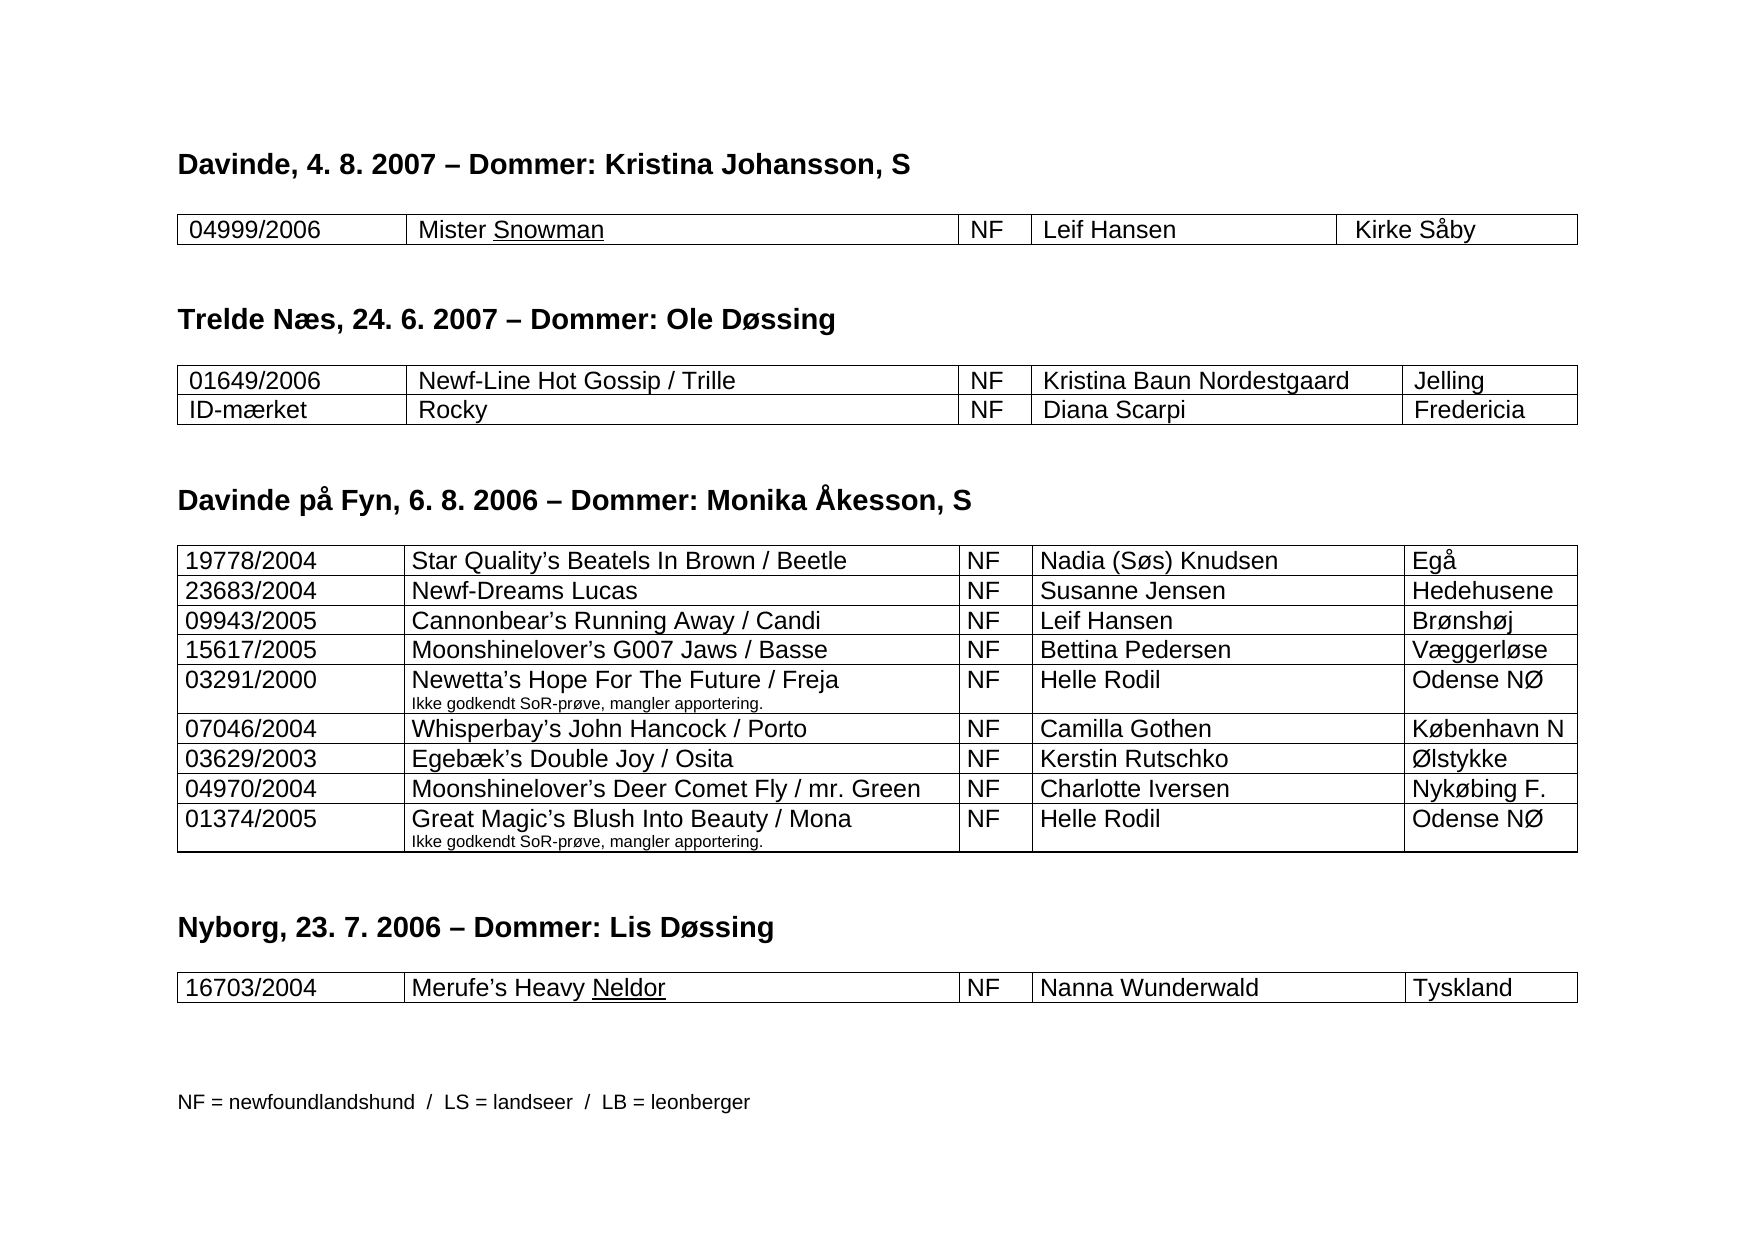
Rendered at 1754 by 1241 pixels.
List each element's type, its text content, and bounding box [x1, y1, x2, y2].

table_cell København N [1405, 714, 1577, 743]
table_cell Rocky [407, 395, 958, 424]
table_header Merufe’s Heavy Neldor [405, 973, 959, 1002]
table_cell Whisperbay’s John Hancock / Porto [405, 714, 959, 743]
table_header Kirke Såby [1337, 215, 1577, 244]
table_cell 03629/2003 [178, 744, 404, 773]
table_header Tyskland [1406, 973, 1577, 1002]
table_cell 01374/2005 [178, 804, 404, 851]
table_cell NØ [1405, 804, 1577, 851]
table_cell 07046/2004 [178, 714, 404, 743]
table_cell 09943/2005 [178, 606, 404, 634]
table_cell Helle Rodil [1033, 665, 1404, 713]
table_cell Bettina Pedersen [1033, 635, 1404, 664]
table_cell NF [960, 606, 1032, 634]
table_cell NF [960, 804, 1032, 851]
table_header 04999/2006 [178, 215, 406, 244]
table_header Jelling [1403, 366, 1577, 394]
text Nyborg, 23. 7. 2006 – Dommer: Lis Døssing [177, 910, 1577, 943]
table_cell NØ [1405, 665, 1577, 713]
table_cell NF [960, 744, 1032, 773]
table_cell NF [959, 395, 1031, 424]
table_cell 23683/2004 [178, 576, 404, 604]
text Davinde, 4. 8. 2007 – Dommer: Kristina Johansson, S [177, 147, 1577, 180]
table_cell Camilla Gothen [1033, 714, 1404, 743]
table_cell Moonshinelover’s G007 Jaws / Basse [405, 635, 959, 664]
table_header Star Quality’s Beatels In Brown / Beetle [405, 546, 959, 575]
table_header NF [960, 546, 1032, 575]
table_header Egå [1405, 546, 1577, 575]
table_cell Brønshøj [1405, 606, 1577, 634]
table_header Mister Snowman [407, 215, 958, 244]
table_cell 03291/2000 [178, 665, 404, 713]
table_header NF [959, 215, 1031, 244]
table_header NF [959, 366, 1031, 394]
table_cell Diana Scarpi [1032, 395, 1402, 424]
table_header NF [960, 973, 1032, 1002]
table_header 19778/2004 [178, 546, 404, 575]
table_cell Susanne Jensen [1033, 576, 1404, 604]
table_header 01649/2006 [178, 366, 406, 394]
table_cell Newf-Dreams Lucas [405, 576, 959, 604]
table_cell Moonshinelover’s Deer Comet Fly / mr. Green [405, 774, 959, 802]
table_cell NF [960, 576, 1032, 604]
table_cell Hedehusene [1405, 576, 1577, 604]
table_cell Egebæk’s Double Joy / Osita [405, 744, 959, 773]
table_cell Kerstin Rutschko [1033, 744, 1404, 773]
table_header Nanna Wunderwald [1033, 973, 1405, 1002]
table_cell Leif Hansen [1033, 606, 1404, 634]
table_cell 04970/2004 [178, 774, 404, 802]
text Trelde Næs, 24. 6. 2007 – Dommer: Ole Døssing [177, 302, 1577, 336]
table_cell NF [960, 714, 1032, 743]
table_header Leif Hansen [1032, 215, 1336, 244]
table_header Nadia (Søs) Knudsen [1033, 546, 1404, 575]
table_cell Nykøbing F. [1405, 774, 1577, 802]
table_header 16703/2004 [178, 973, 404, 1002]
table_cell NF [960, 665, 1032, 713]
table_cell Charlotte Iversen [1033, 774, 1404, 802]
table_cell 15617/2005 [178, 635, 404, 664]
table_cell NF [960, 774, 1032, 802]
table_header Kristina Baun Nordestgaard [1032, 366, 1402, 394]
table_cell Great Magic’s Blush Into Beauty / Mona Ikke godkendt SoR-prøve, mangler apportering. [405, 804, 959, 851]
text Davinde på Fyn, 6. 8. 2006 – Dommer: Monika Åkesson, S [177, 483, 1577, 516]
table_cell Cannonbear’s Running Away / Candi [405, 606, 959, 634]
table_cell Væggerløse [1405, 635, 1577, 664]
table_cell Ølstykke [1405, 744, 1577, 773]
table_header Newf-Line Hot Gossip / Trille [407, 366, 958, 394]
table_cell Helle Rodil [1033, 804, 1404, 851]
table_cell NF [960, 635, 1032, 664]
table_cell ID-mærket [178, 395, 406, 424]
table_cell Fredericia [1403, 395, 1577, 424]
table_cell Newetta’s Hope For The Future / Freja Ikke godkendt SoR-prøve, mangler apportering. [405, 665, 959, 713]
